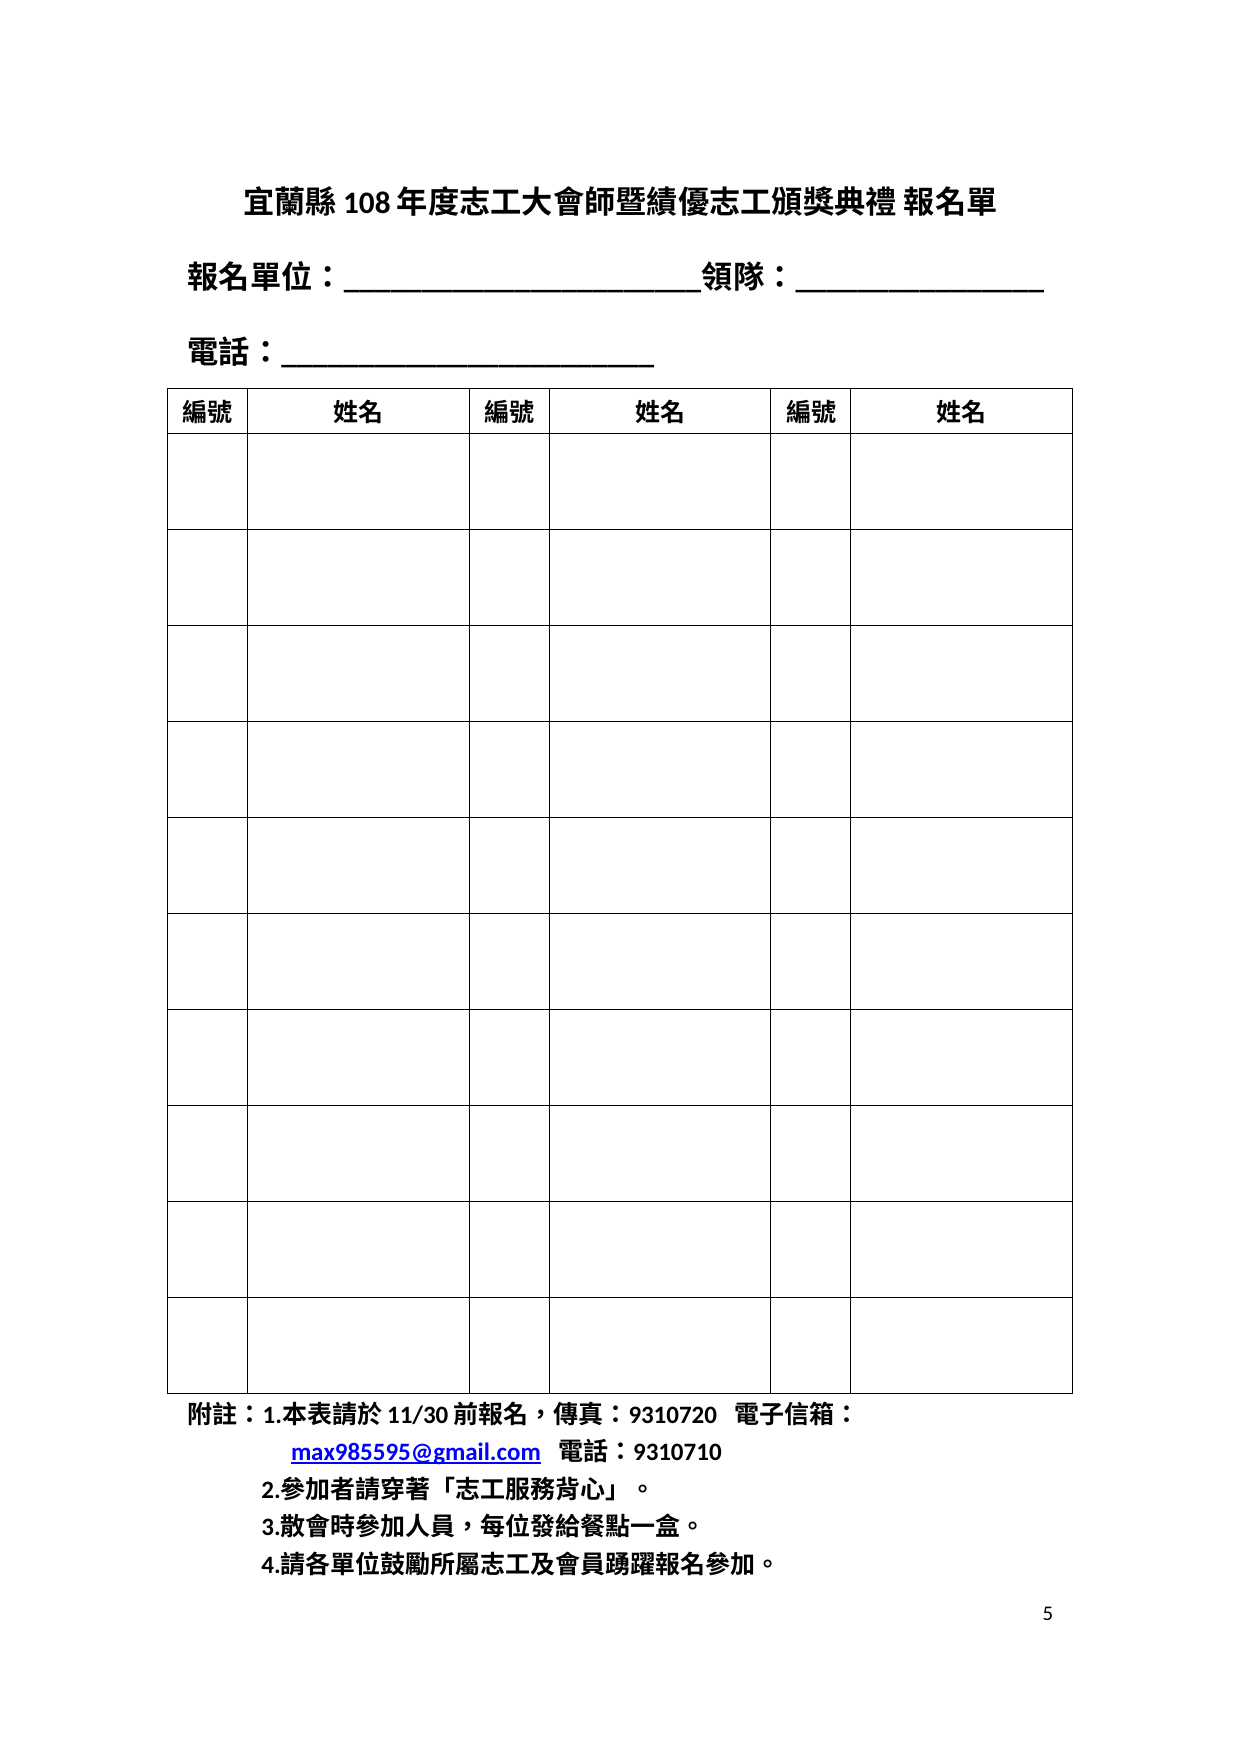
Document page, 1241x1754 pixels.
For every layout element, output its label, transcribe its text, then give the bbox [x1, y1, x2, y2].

table_cell [470, 434, 549, 529]
table_cell [248, 434, 469, 529]
text 4.請各單位鼓勵所屬志工及會員踴躍報名參加。 [261, 1543, 1053, 1581]
table_cell [168, 530, 247, 625]
table_cell [168, 1202, 247, 1297]
table_cell [470, 1106, 549, 1201]
text 宜蘭縣108年度志工大會師暨績優志工頒獎典禮 報名單 [187, 162, 1053, 237]
table_cell [771, 626, 850, 721]
table_cell [248, 530, 469, 625]
table_header 編號 [168, 389, 247, 433]
table_cell [851, 626, 1072, 721]
table_cell [248, 1010, 469, 1105]
table_cell [168, 1010, 247, 1105]
table_cell [550, 914, 770, 1009]
table_cell [168, 914, 247, 1009]
text 附註：1.本表請於11/30前報名，傳真：9310720 電子信箱：max985595@gmail.com 電話：9310710 [187, 1394, 1053, 1468]
table_cell [550, 434, 770, 529]
table_cell [168, 722, 247, 817]
table_cell [771, 1106, 850, 1201]
table_cell [550, 722, 770, 817]
text 報名單位：_______________________領隊：________________電話：________________________ [187, 237, 1053, 387]
table_cell [851, 1202, 1072, 1297]
table_cell [248, 722, 469, 817]
text 3.散會時參加人員，每位發給餐點一盒。 [261, 1506, 1053, 1543]
table_cell [248, 1106, 469, 1201]
table_cell [851, 914, 1072, 1009]
table_cell [550, 626, 770, 721]
table_cell [851, 722, 1072, 817]
table_cell [851, 1298, 1072, 1392]
table_cell [771, 530, 850, 625]
table_header 姓名 [851, 389, 1072, 433]
table_cell [851, 1010, 1072, 1105]
table_cell [248, 818, 469, 913]
text 2.參加者請穿著「志工服務背心」。 [261, 1468, 1053, 1506]
table_cell [550, 1298, 770, 1392]
table_cell [168, 1298, 247, 1392]
table_cell [771, 818, 850, 913]
table_cell [470, 626, 549, 721]
table_header 編號 [771, 389, 850, 433]
table_cell [851, 530, 1072, 625]
table_cell [248, 1298, 469, 1392]
table_cell [771, 722, 850, 817]
table_cell [771, 1010, 850, 1105]
table_cell [851, 1106, 1072, 1201]
table_header 編號 [470, 389, 549, 433]
table_cell [470, 1010, 549, 1105]
table_cell [550, 1106, 770, 1201]
table_cell [168, 818, 247, 913]
table_cell [550, 1010, 770, 1105]
table_cell [248, 626, 469, 721]
table_cell [550, 1202, 770, 1297]
table_cell [771, 434, 850, 529]
table_cell [771, 1202, 850, 1297]
table_cell [470, 530, 549, 625]
table_cell [771, 1298, 850, 1392]
table_cell [248, 1202, 469, 1297]
table_cell [470, 914, 549, 1009]
table_cell [470, 1298, 549, 1392]
table_cell [470, 722, 549, 817]
table_cell [470, 1202, 549, 1297]
table_cell [248, 914, 469, 1009]
table_cell [168, 626, 247, 721]
table_cell [851, 434, 1072, 529]
table_cell [851, 818, 1072, 913]
table_cell [168, 1106, 247, 1201]
table_cell [550, 530, 770, 625]
table_cell [168, 434, 247, 529]
table_cell [550, 818, 770, 913]
table_header 姓名 [550, 389, 770, 433]
table_header 姓名 [248, 389, 469, 433]
table_cell [771, 914, 850, 1009]
table_cell [470, 818, 549, 913]
